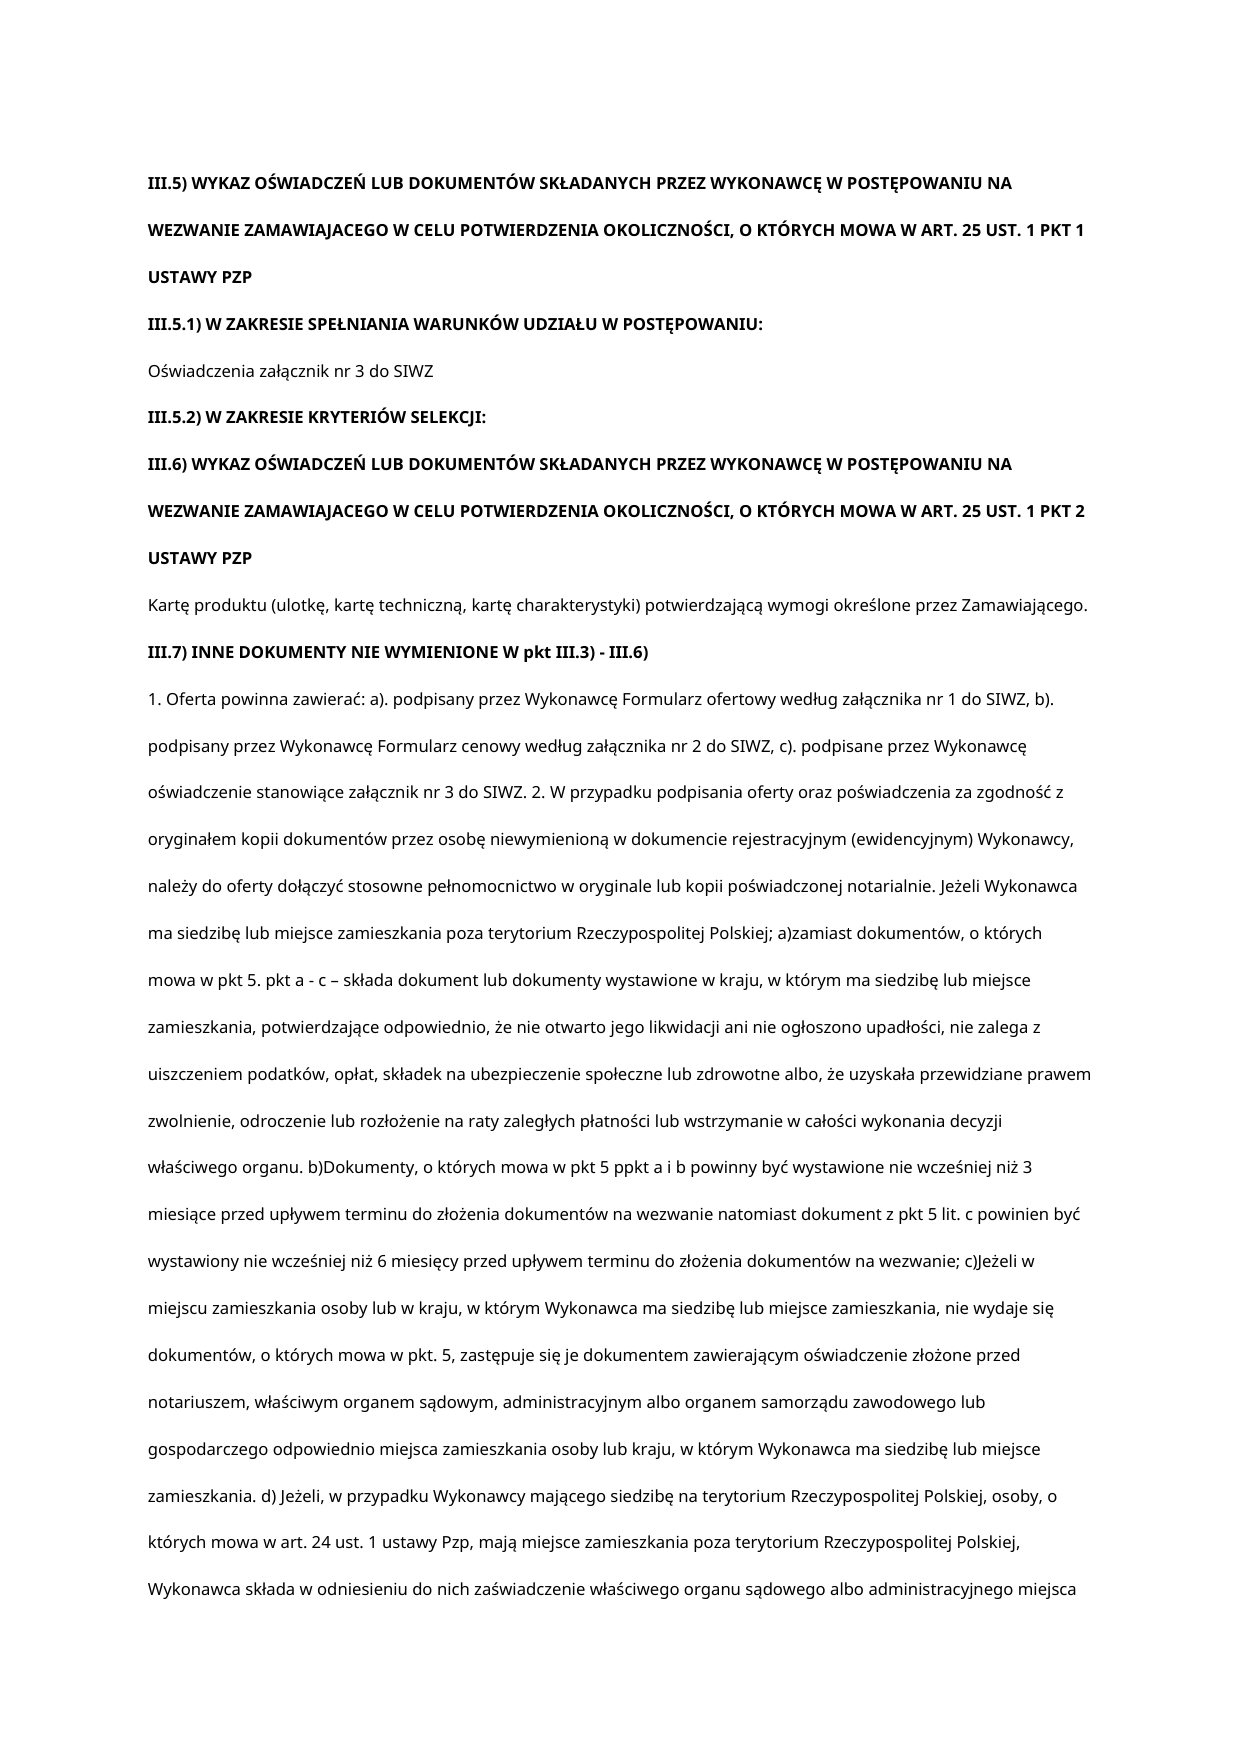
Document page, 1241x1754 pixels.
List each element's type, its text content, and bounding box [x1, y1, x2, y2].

text III.5.1) W ZAKRESIE SPEŁNIANIA WARUNKÓW UDZIAŁU W POSTĘPOWANIU: Oświadczenia załącznik nr 3 do SIWZ III.5.2) W ZAKRESIE KRYTERIÓW SELEKCJI: III.6) WYKAZ OŚWIADCZEŃ LUB DOKUMENTÓW SKŁADANYCH PRZEZ WYKONAWCĘ W POSTĘPOWANIU NA WEZWANIE ZAMAWIAJACEGO W CELU POTWIERDZENIA OKOLICZNOŚCI, O KTÓRYCH MOWA W ART. 25 UST. 1 PKT 2 USTAWY PZP [148, 288, 1093, 569]
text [148, 663, 1093, 1601]
text Kartę produktu (ulotkę, kartę techniczną, kartę charakterystyki) potwierdzającą wymogi określone przez Zamawiającego. [148, 569, 1093, 616]
text III.5) WYKAZ OŚWIADCZEŃ LUB DOKUMENTÓW SKŁADANYCH PRZEZ WYKONAWCĘ W POSTĘPOWANIU NA WEZWANIE ZAMAWIAJACEGO W CELU POTWIERDZENIA OKOLICZNOŚCI, O KTÓRYCH MOWA W ART. 25 UST. 1 PKT 1 USTAWY PZP [148, 148, 1093, 288]
text III.7) INNE DOKUMENTY NIE WYMIENIONE W pkt III.3) - III.6) [148, 616, 1093, 663]
